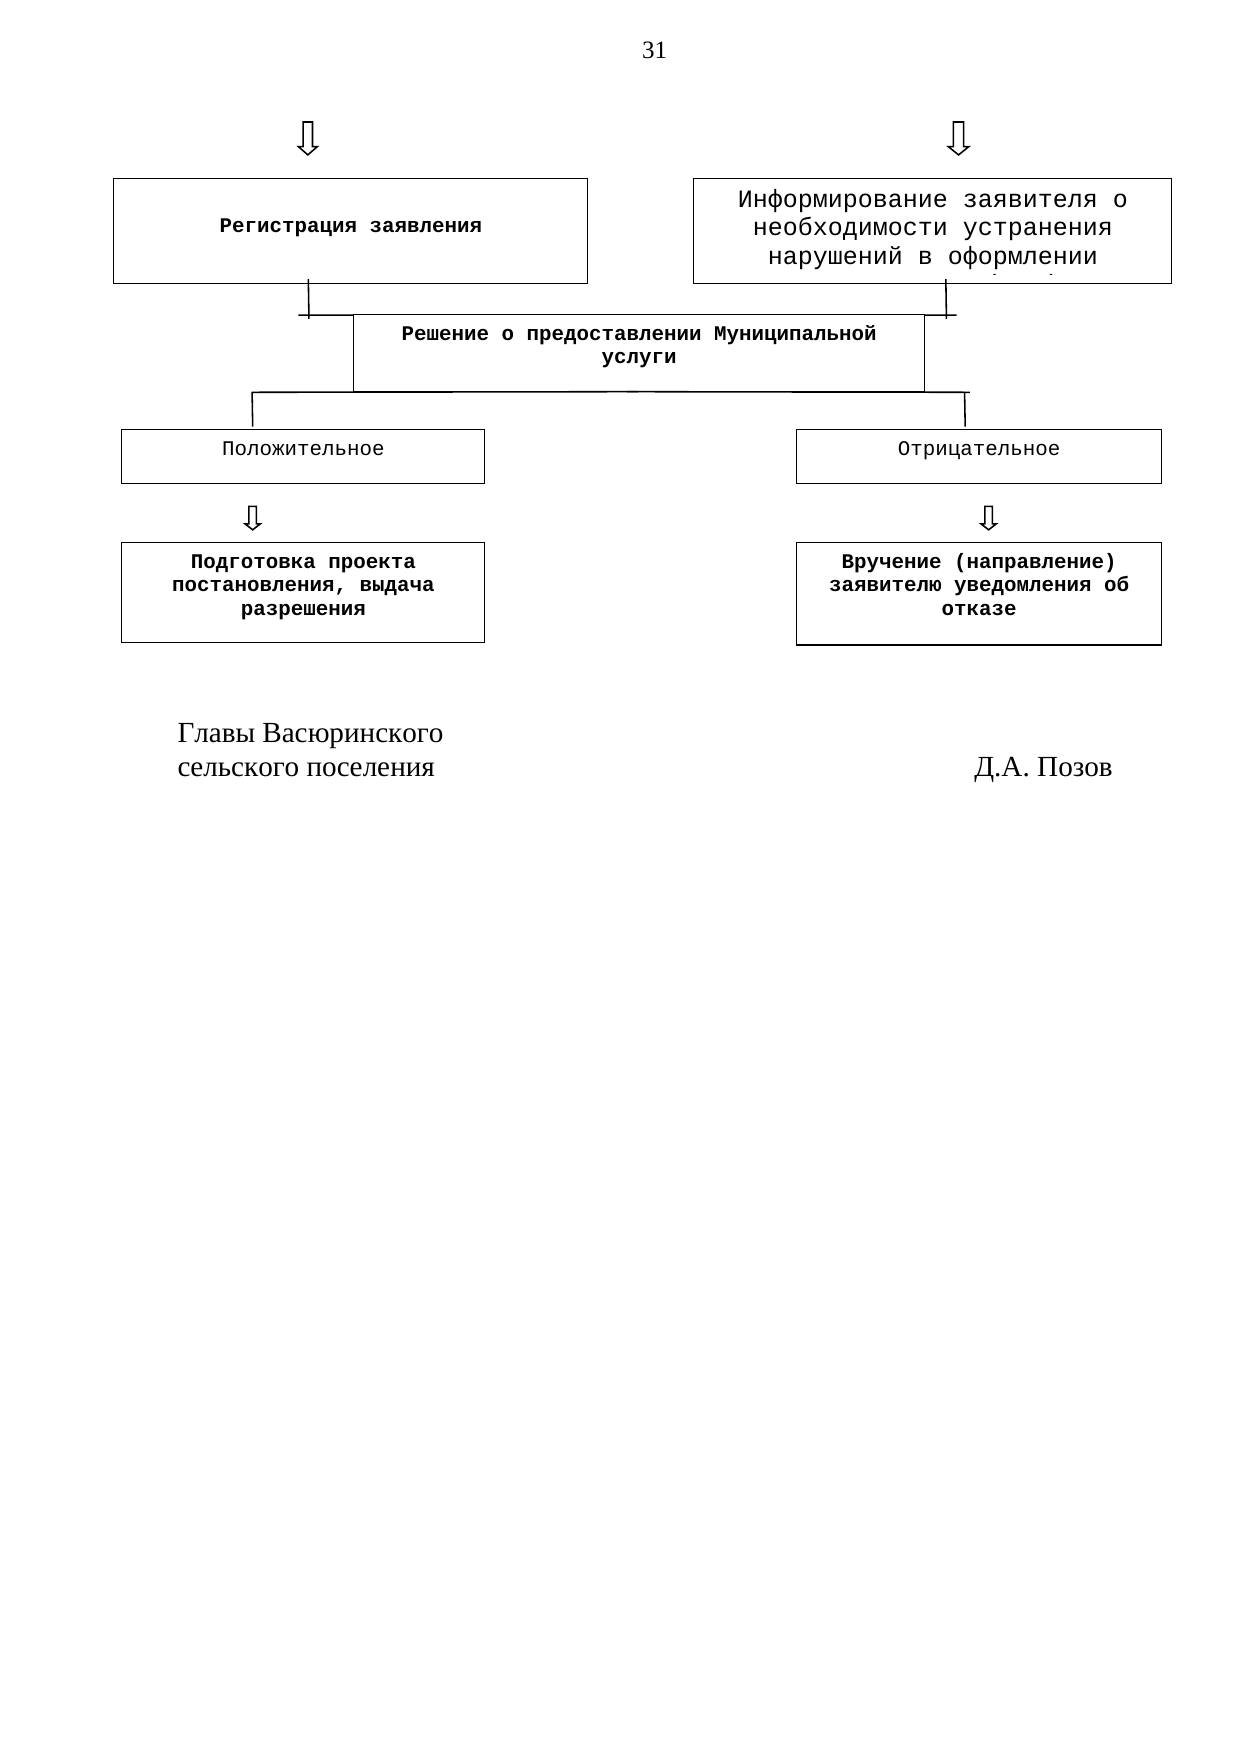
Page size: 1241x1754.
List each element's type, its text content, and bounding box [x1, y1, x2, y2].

text Главы Васюринского [177, 715, 1181, 749]
text сельского поселения Д.А. Позов [177, 749, 1181, 782]
